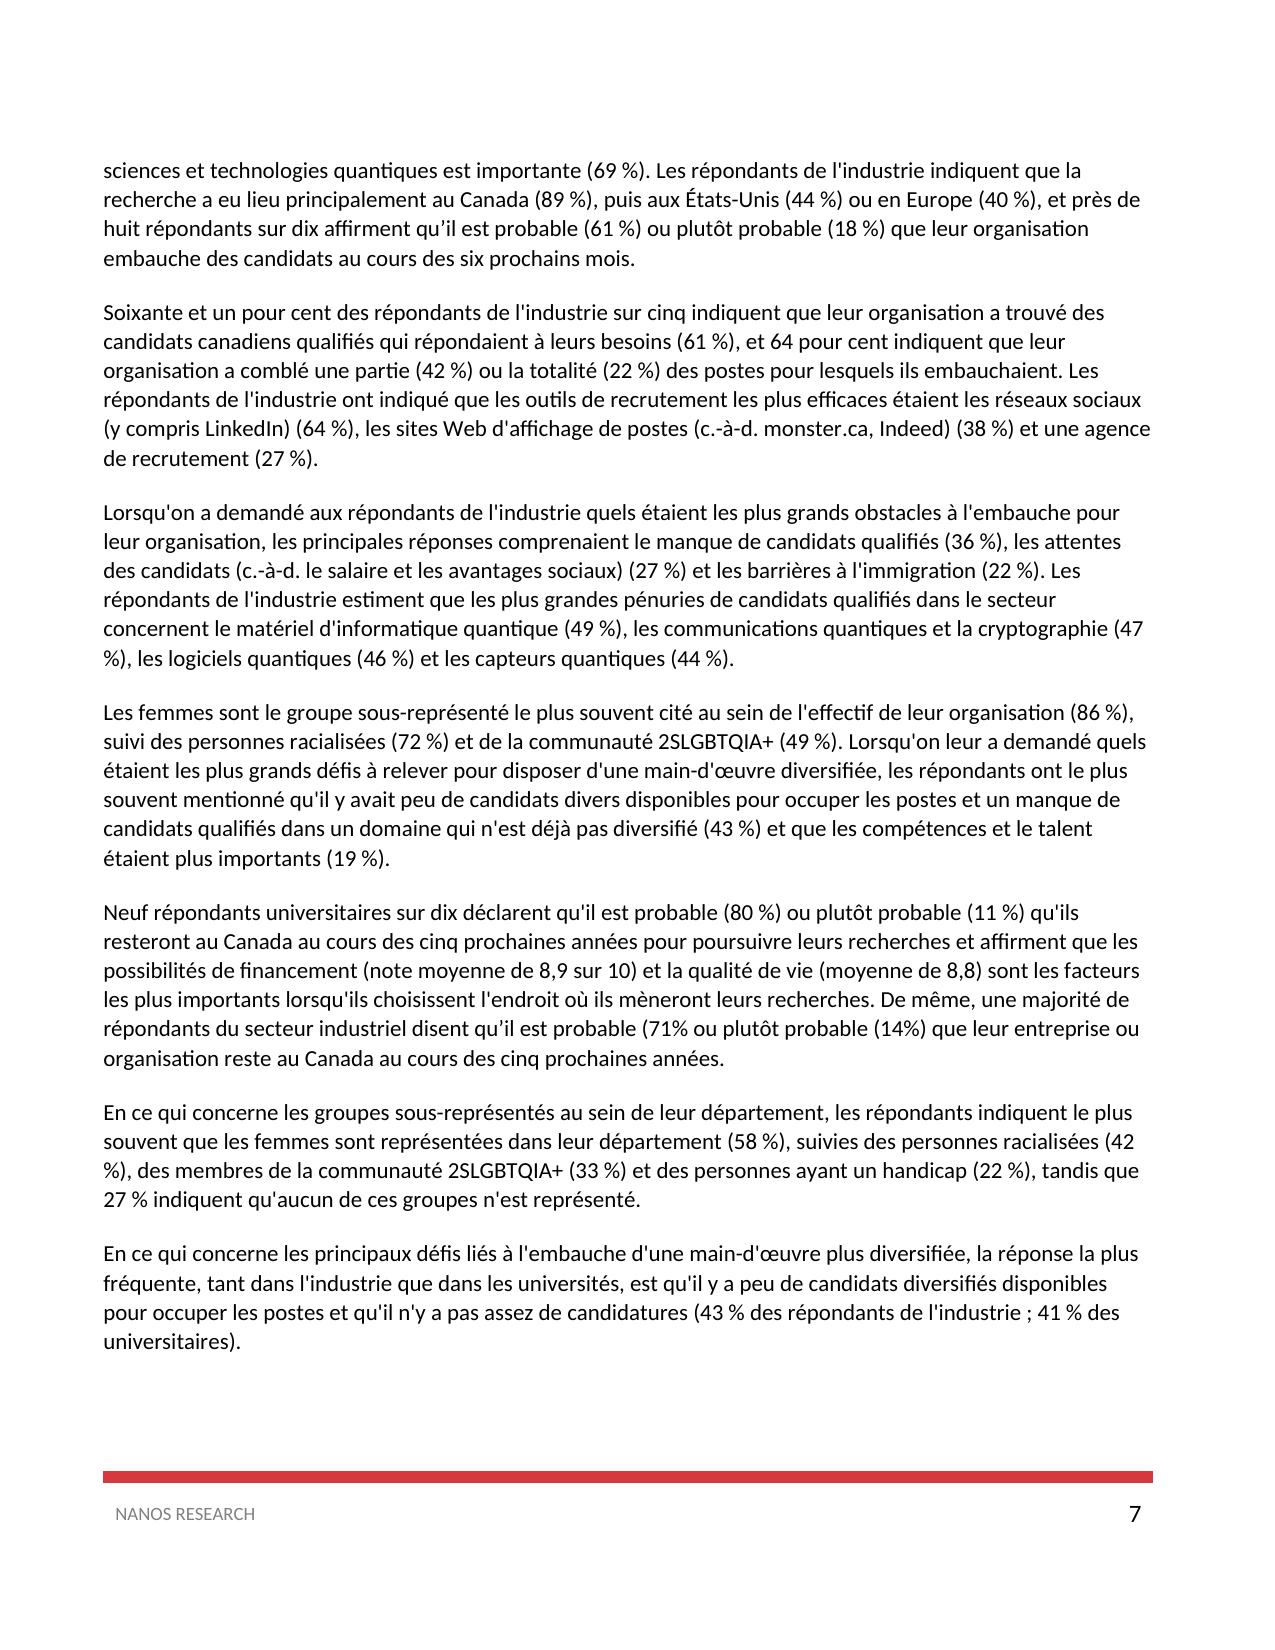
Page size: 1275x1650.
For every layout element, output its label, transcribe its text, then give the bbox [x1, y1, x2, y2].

text Les femmes sont le groupe sous-représenté le plus souvent cité au sein de l'effectif de leur organisation (86 %), suivi des personnes racialisées (72 %) et de la communauté 2SLGBTQIA+ (49 %). Lorsqu'on leur a demandé quels étaient les plus grands défis à relever pour disposer d'une main-d'œuvre diversifiée, les répondants ont le plus souvent mentionné qu'il y avait peu de candidats divers disponibles pour occuper les postes et un manque de candidats qualifiés dans un domaine qui n'est déjà pas diversifié (43 %) et que les compétences et le talent étaient plus importants (19 %). [103, 697, 1153, 872]
text Neuf répondants universitaires sur dix déclarent qu'il est probable (80 %) ou plutôt probable (11 %) qu'ils resteront au Canada au cours des cinq prochaines années pour poursuivre leurs recherches et affirment que les possibilités de financement (note moyenne de 8,9 sur 10) et la qualité de vie (moyenne de 8,8) sont les facteurs les plus importants lorsqu'ils choisissent l'endroit où ils mèneront leurs recherches. De même, une majorité de répondants du secteur industriel disent qu’il est probable (71% ou plutôt probable (14%) que leur entreprise ou organisation reste au Canada au cours des cinq prochaines années. [103, 897, 1153, 1072]
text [103, 155, 1153, 272]
text Soixante et un pour cent des répondants de l'industrie sur cinq indiquent que leur organisation a trouvé des candidats canadiens qualifiés qui répondaient à leurs besoins (61 %), et 64 pour cent indiquent que leur organisation a comblé une partie (42 %) ou la totalité (22 %) des postes pour lesquels ils embauchaient. Les répondants de l'industrie ont indiqué que les outils de recrutement les plus efficaces étaient les réseaux sociaux (y compris LinkedIn) (64 %), les sites Web d'affichage de postes (c.-à-d. monster.ca, Indeed) (38 %) et une agence de recrutement (27 %). [103, 297, 1153, 472]
text En ce qui concerne les groupes sous-représentés au sein de leur département, les répondants indiquent le plus souvent que les femmes sont représentées dans leur département (58 %), suivies des personnes racialisées (42 %), des membres de la communauté 2SLGBTQIA+ (33 %) et des personnes ayant un handicap (22 %), tandis que 27 % indiquent qu'aucun de ces groupes n'est représenté. [103, 1097, 1153, 1213]
text En ce qui concerne les principaux défis liés à l'embauche d'une main-d'œuvre plus diversifiée, la réponse la plus fréquente, tant dans l'industrie que dans les universités, est qu'il y a peu de candidats diversifiés disponibles pour occuper les postes et qu'il n'y a pas assez de candidatures (43 % des répondants de l'industrie ; 41 % des universitaires). [103, 1238, 1153, 1355]
text Lorsqu'on a demandé aux répondants de l'industrie quels étaient les plus grands obstacles à l'embauche pour leur organisation, les principales réponses comprenaient le manque de candidats qualifiés (36 %), les attentes des candidats (c.-à-d. le salaire et les avantages sociaux) (27 %) et les barrières à l'immigration (22 %). Les répondants de l'industrie estiment que les plus grandes pénuries de candidats qualifiés dans le secteur concernent le matériel d'informatique quantique (49 %), les communications quantiques et la cryptographie (47 %), les logiciels quantiques (46 %) et les capteurs quantiques (44 %). [103, 497, 1153, 672]
